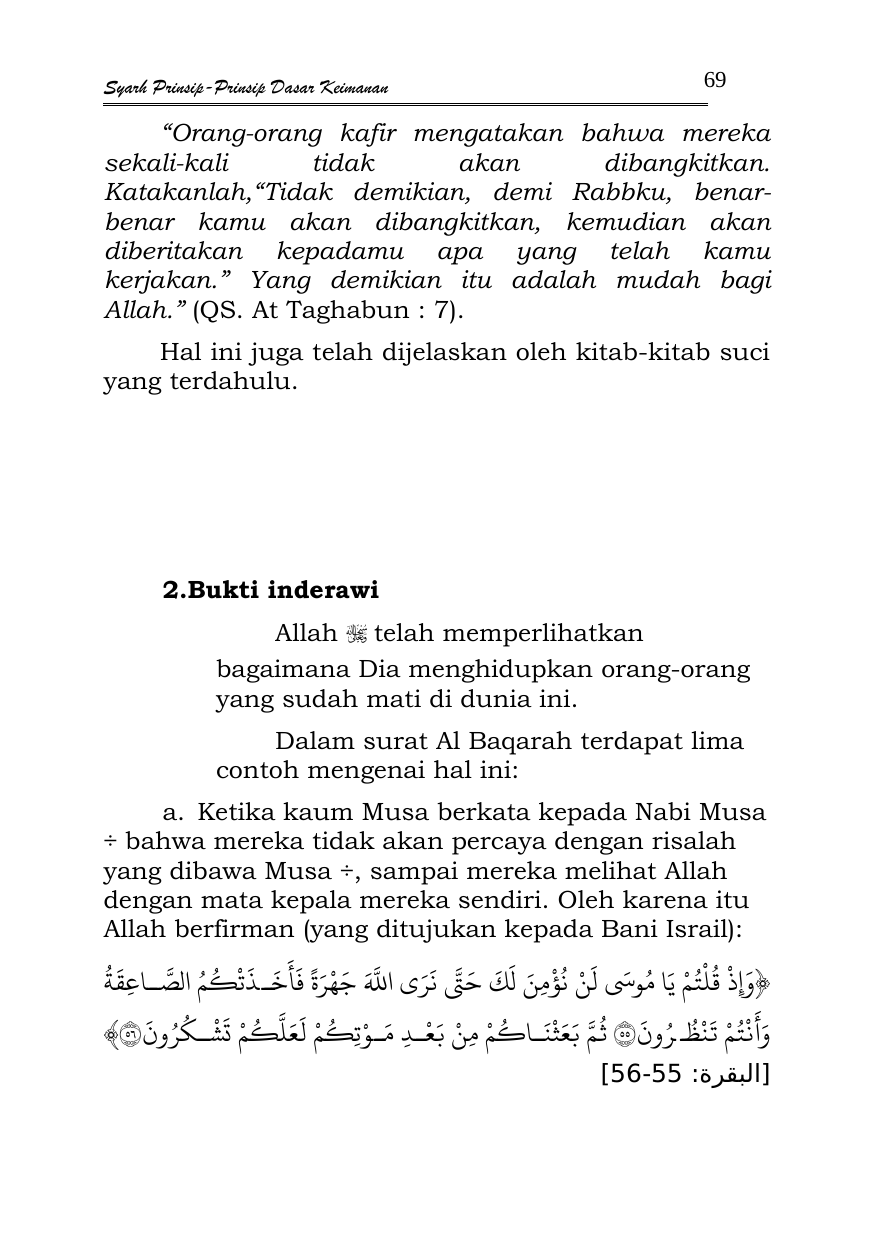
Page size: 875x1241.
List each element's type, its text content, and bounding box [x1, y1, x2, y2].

text ﴿وَإِذْ قُلْتُمْ يَا مُوسَى لَنْ نُؤْمِنَ لَكَ حَتَّى نَرَى اللَّهَ جَهْرَةً فَأَخَذَتْكُمُ الصَّاعِقَةُ وَأَنْتُمْ تَنْظُرُونَ٥٥ ثُمَّ بَعَثْنَاكُمْ مِنْ بَعْدِ مَوْتِكُمْ لَعَلَّكُمْ تَشْكُرُونَ٥٦﴾ [البقرة: 55-56] [103, 956, 771, 1088]
list Ketika kaum Musa berkata kepada Nabi Musa ÷ bahwa mereka tidak akan percaya dengan risalah yang dibawa Musa ÷, sampai mereka melihat Allah dengan mata kepala mereka sendiri. Oleh karena itu Allah berfirman (yang ditujukan kepada Bani Israil): [103, 797, 771, 944]
text Hal ini juga telah dijelaskan oleh kitab-kitab suci yang terdahulu. [103, 336, 771, 395]
text “Orang-orang kafir mengatakan bahwa mereka sekali-kali tidak akan dibangkitkan. Katakanlah,“Tidak demikian, demi Rabbku, benar-benar kamu akan dibangkitkan, kemudian akan diberitakan kepadamu apa yang telah kamu kerjakan.” Yang demikian itu adalah mudah bagi Allah.” (QS. At Taghabun : 7). [103, 118, 771, 324]
list Bukti inderawi [103, 575, 771, 604]
text Dalam Al Baqarah terdapat contoh mengenai hal ini: [216, 726, 771, 784]
text Allah ـ telah memperlihatkan bagaimana Dia menghidupkan orang-orang yang sudah mati di dunia ini. [216, 617, 771, 713]
